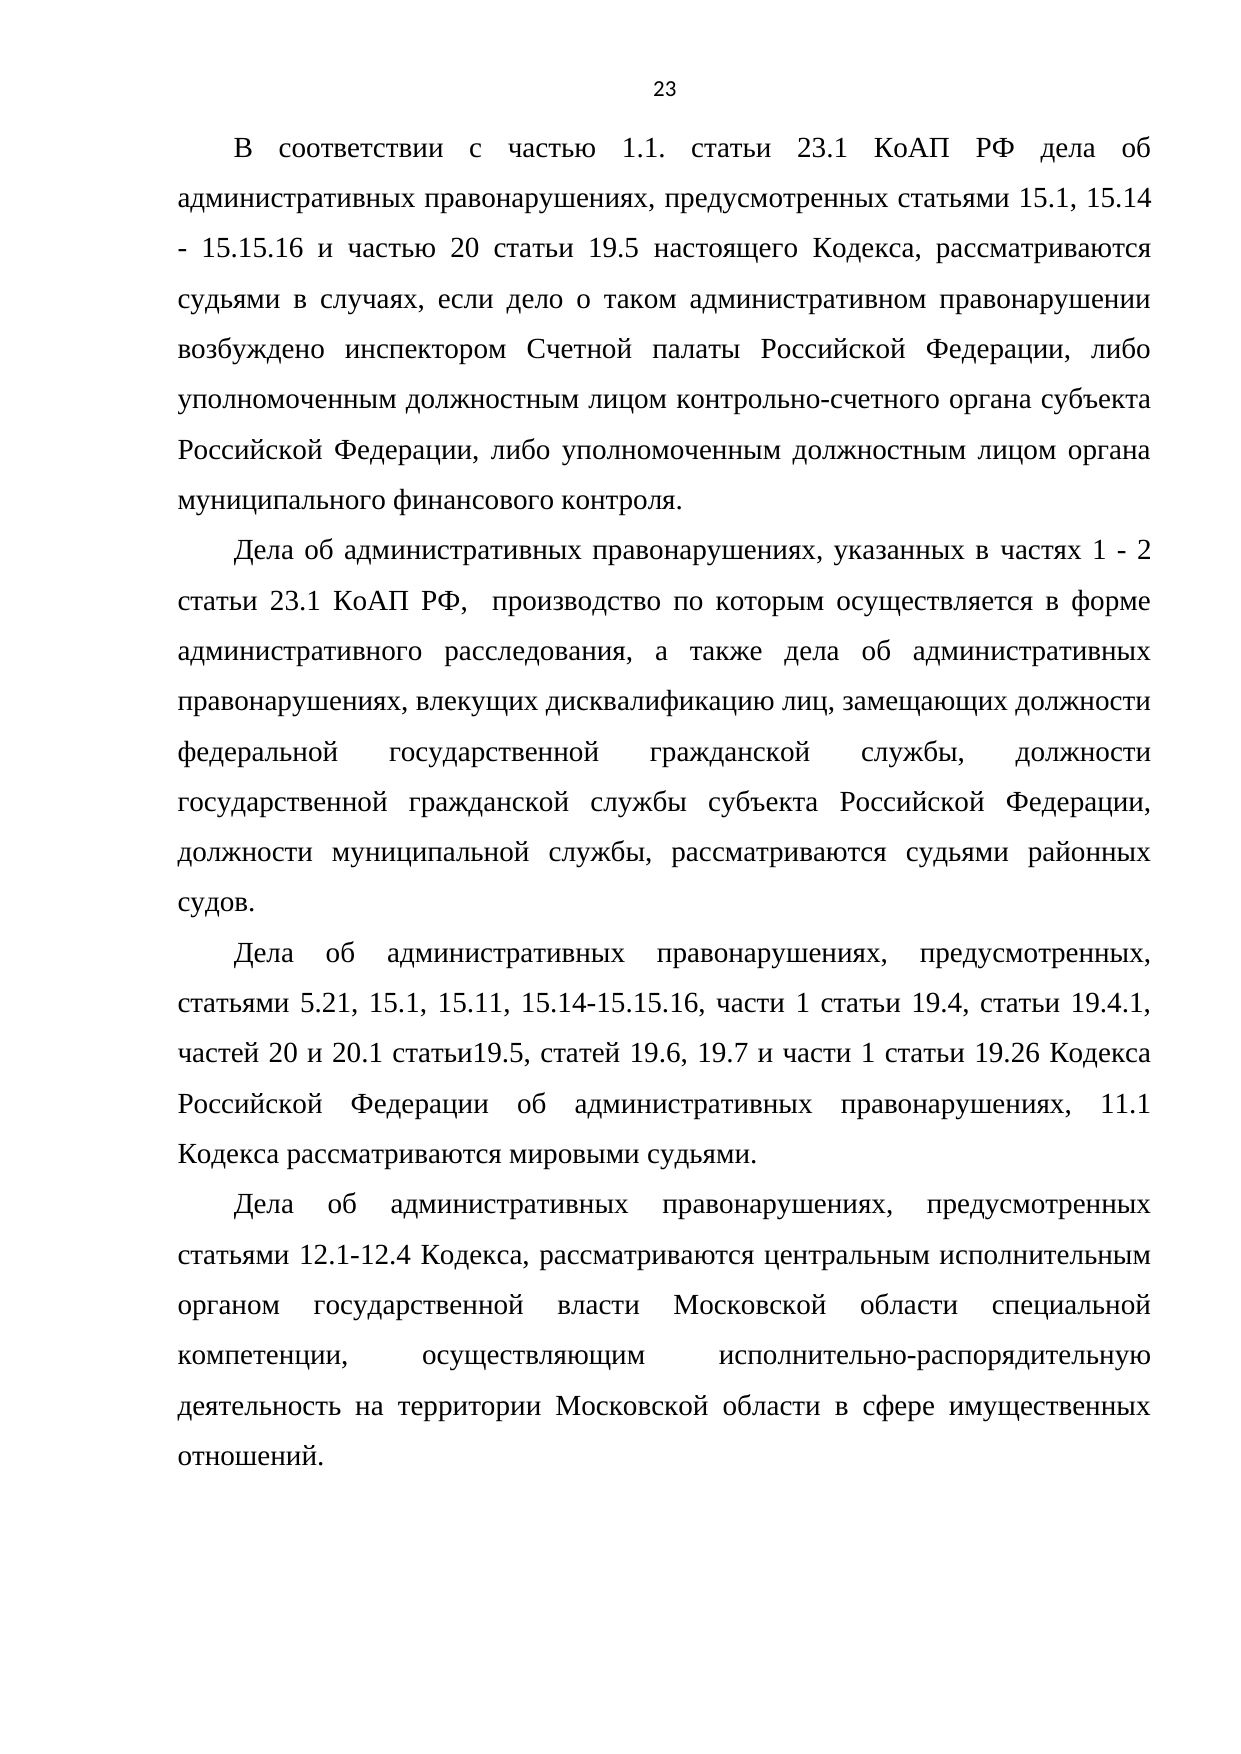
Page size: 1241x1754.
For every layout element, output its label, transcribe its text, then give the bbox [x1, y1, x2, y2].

text В соответствии с частью 1.1. статьи 23.1 КоАП РФ дела об административных правонарушениях, предусмотренных статьями 15.1, 15.14 - 15.15.16 и частью 20 статьи 19.5 настоящего Кодекса, рассматриваются судьями в случаях, если дело о таком административном правонарушении возбуждено инспектором Счетной палаты Российской Федерации, либо уполномоченным должностным лицом контрольно-счетного органа субъекта Российской Федерации, либо уполномоченным должностным лицом органа муниципального финансового контроля. [177, 130, 1152, 516]
text Дела об административных правонарушениях, указанных в частях 1 - 2 статьи 23.1 КоАП РФ, производство по которым осуществляется в форме административного расследования, а также дела об административных правонарушениях, влекущих дисквалификацию лиц, замещающих должности федеральной государственной гражданской службы, должности государственной гражданской службы субъекта Российской Федерации, должности муниципальной службы, рассматриваются судьями районных судов. [177, 532, 1152, 918]
text Дела об административных правонарушениях, предусмотренных статьями 12.1-12.4 Кодекса, рассматриваются центральным исполнительным органом государственной власти Московской области специальной компетенции, осуществляющим исполнительно-распорядительную деятельность на территории Московской области в сфере имущественных отношений. [177, 1186, 1152, 1472]
text Дела об административных правонарушениях, предусмотренных, статьями 5.21, 15.1, 15.11, 15.14-15.15.16, части 1 статьи 19.4, статьи 19.4.1, частей 20 и 20.1 статьи19.5, статей 19.6, 19.7 и части 1 статьи 19.26 Кодекса Российской Федерации об административных правонарушениях, 11.1 Кодекса рассматриваются мировыми судьями. [177, 935, 1152, 1170]
